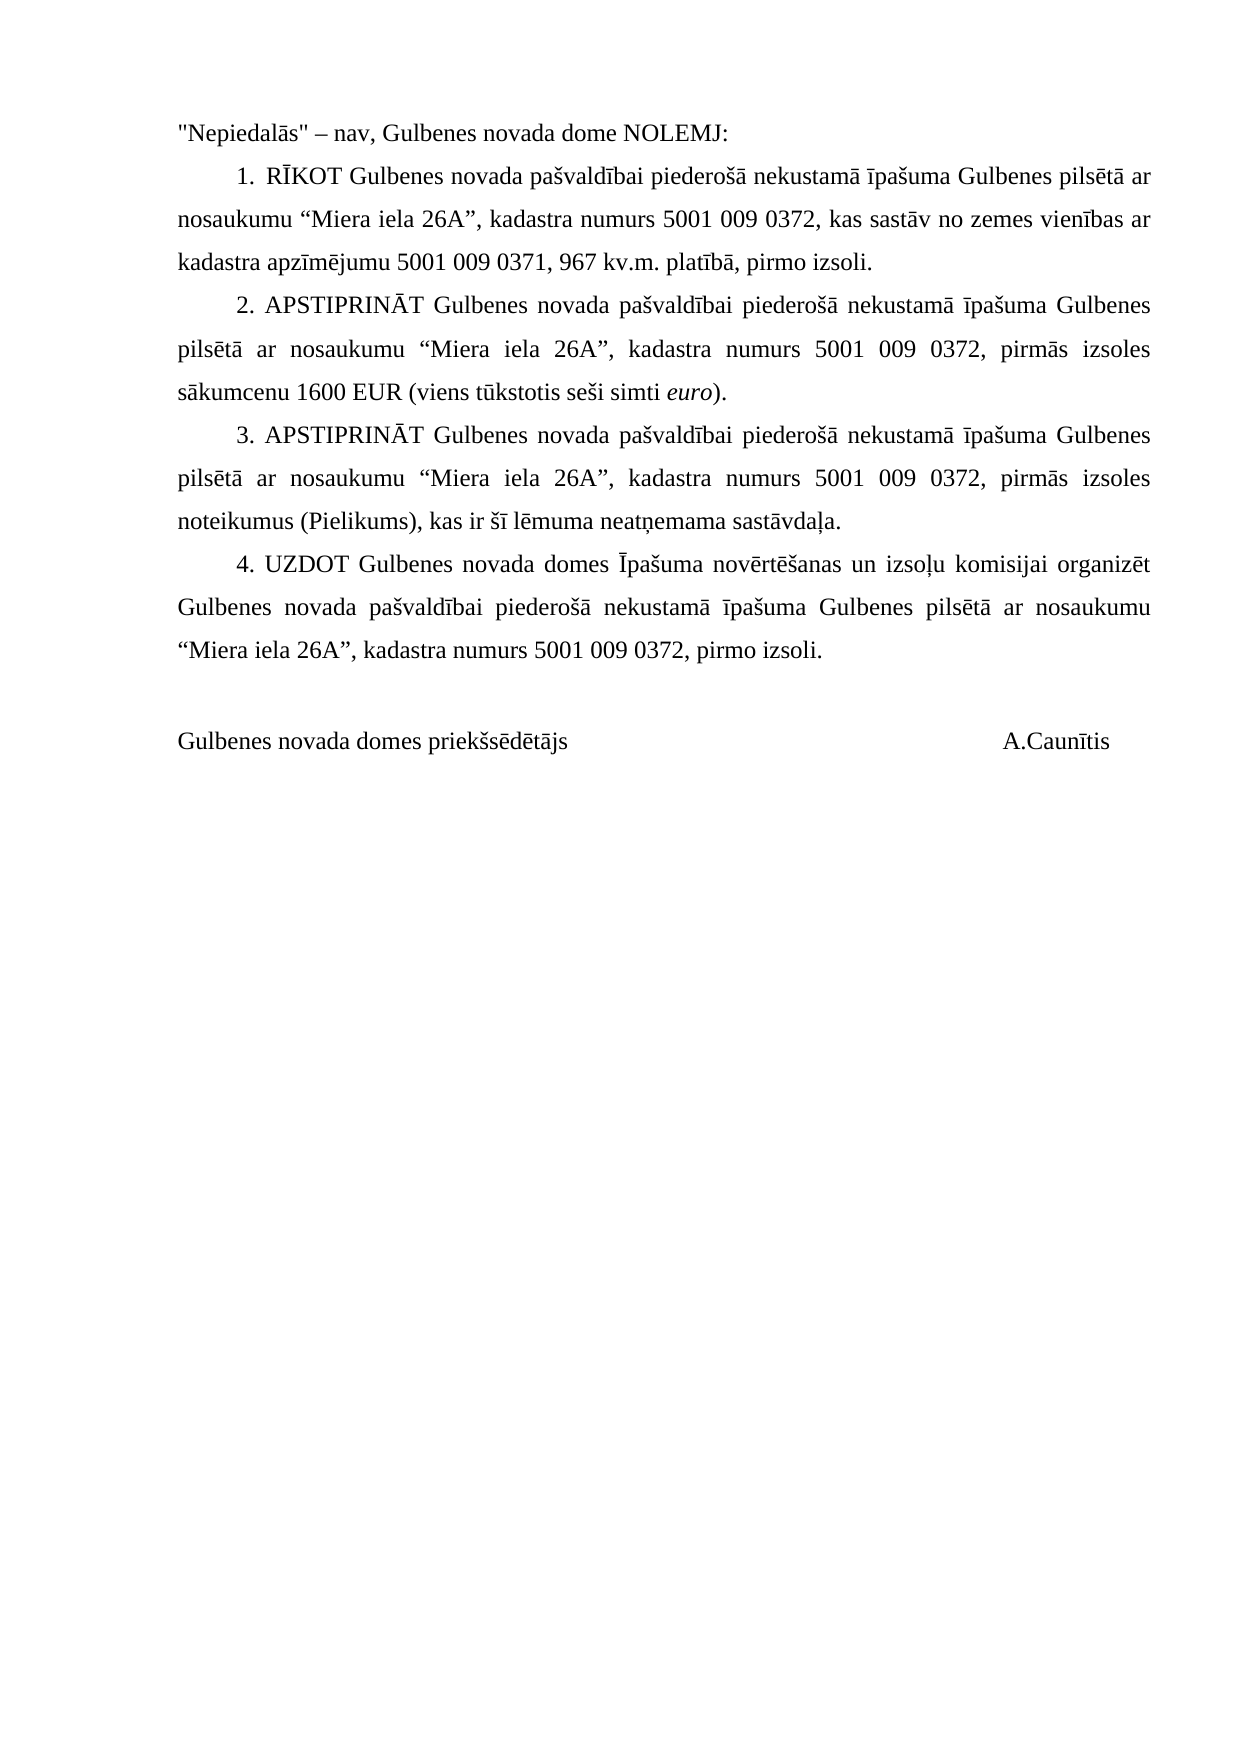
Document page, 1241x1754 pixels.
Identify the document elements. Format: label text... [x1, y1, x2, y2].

list RĪKOT Gulbenes novada pašvaldībai piederošā nekustamā īpašuma Gulbenes pilsētā ar nosaukumu “Miera iela 26A”, kadastra numurs 5001 009 0372, kas sastāv no zemes vienības ar kadastra apzīmējumu 5001 009 0371, 967 kv.m. platībā, pirmo izsoli. [177, 161, 1152, 276]
text 3. APSTIPRINĀT Gulbenes novada pašvaldībai piederošā nekustamā īpašuma Gulbenes pilsētā ar nosaukumu “Miera iela 26A”, kadastra numurs 5001 009 0372, pirmās izsoles noteikumus (Pielikums), kas ir šī lēmuma neatņemama sastāvdaļa. [177, 420, 1152, 535]
text 2. APSTIPRINĀT Gulbenes novada pašvaldībai piederošā nekustamā īpašuma Gulbenes pilsētā ar nosaukumu “Miera iela 26A”, kadastra numurs 5001 009 0372, pirmās izsoles sākumcenu 1600 EUR (viens tūkstotis seši simti euro). [177, 291, 1152, 406]
text 4. UZDOT Gulbenes novada domes Īpašuma novērtēšanas un izsoļu komisijai organizēt Gulbenes novada pašvaldībai piederošā nekustamā īpašuma Gulbenes pilsētā ar nosaukumu “Miera iela 26A”, kadastra numurs 5001 009 0372, pirmo izsoli. [177, 549, 1152, 664]
text Gulbenes novada domes priekšsēdētājs A.Caunītis [177, 726, 1152, 755]
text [177, 118, 1152, 147]
